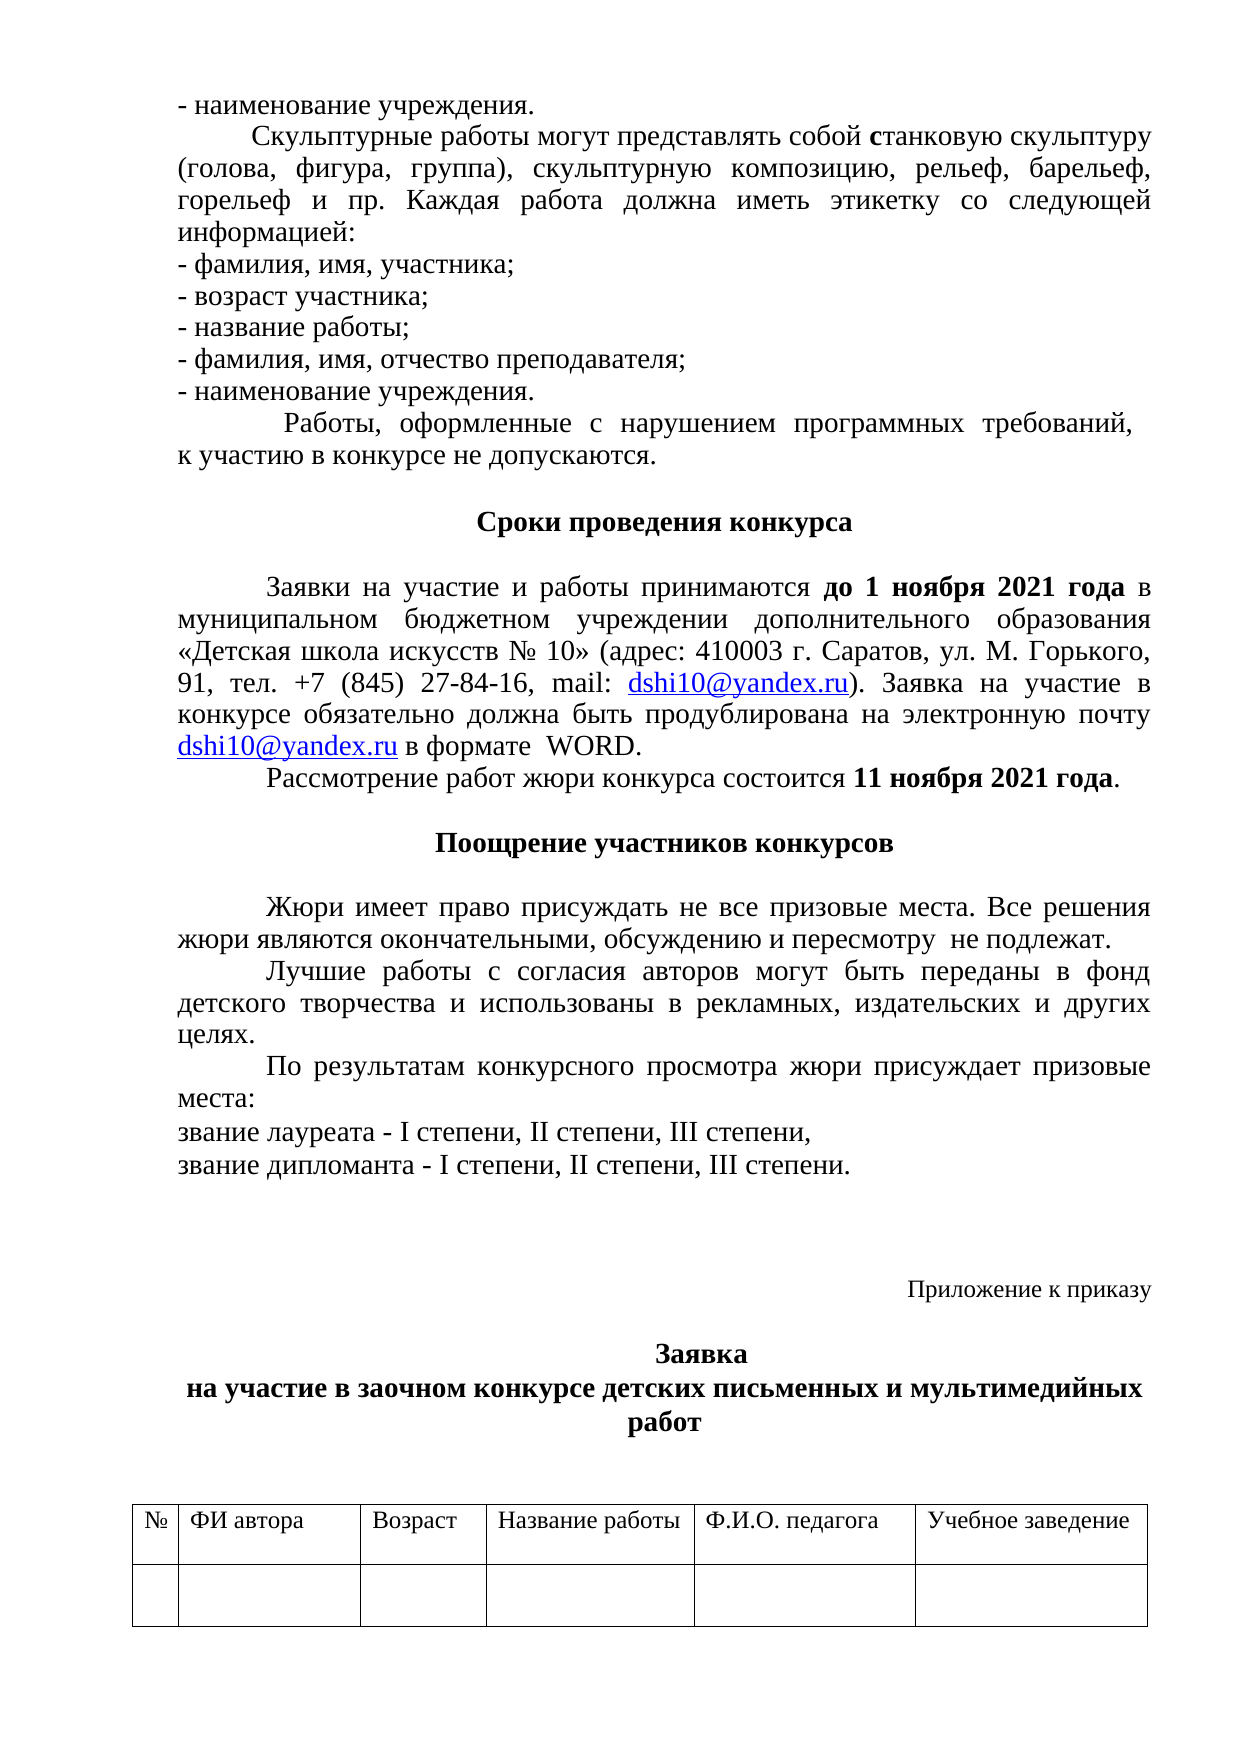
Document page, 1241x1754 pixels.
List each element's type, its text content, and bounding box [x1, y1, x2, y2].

text - возраст участника; [177, 279, 1152, 311]
text Сроки проведения конкурса [177, 504, 1152, 537]
text на участие в заочном конкурсе детских письменных и мультимедийных работ [177, 1370, 1152, 1437]
table_cell [133, 1565, 178, 1626]
text Жюри имеет право присуждать не все призовые места. Все решения жюри являются окончательными, обсуждению и пересмотру не подлежат. [177, 891, 1152, 954]
table_cell [695, 1565, 915, 1626]
text По результатам конкурсного просмотра жюри присуждает призовые места: [177, 1050, 1152, 1114]
table_header Возраст [361, 1505, 486, 1564]
text звание дипломанта - I степени, II степени, III степени. [177, 1147, 1152, 1181]
table_header Учебное заведение [916, 1505, 1147, 1564]
text Рассмотрение работ жюри конкурса состоится 11 ноября 2021 года. [177, 762, 1152, 794]
text Заявки на участие и работы принимаются до 1 ноября 2021 года в муниципальном бюджетном учреждении дополнительного образования «Детская школа искусств № 10» (адрес: 410003 г. Саратов, ул. М. Горького, 91, тел. +7 (845) 27-84-16, mail: dshi10@yandex.ru). Заявка на участие в конкурсе обязательно должна быть продублирована на электронную почту dshi10@yandex.ru в формате WORD. [177, 571, 1152, 762]
table_cell [916, 1565, 1147, 1626]
text Заявка [177, 1337, 1152, 1370]
table_header ФИ автора [179, 1505, 360, 1564]
text - название работы; [177, 311, 1152, 343]
text - фамилия, имя, отчество преподавателя; [177, 343, 1152, 375]
text - фамилия, имя, участника; [177, 248, 1152, 279]
table_cell [487, 1565, 694, 1626]
table_header Название работы [487, 1505, 694, 1564]
text - наименование учреждения. [177, 89, 1152, 120]
table_cell [361, 1565, 486, 1626]
text Приложение к приказу [177, 1274, 1152, 1303]
table_cell [179, 1565, 360, 1626]
text Лучшие работы с согласия авторов могут быть переданы в фонд детского творчества и использованы в рекламных, издательских и других целях. [177, 954, 1152, 1050]
text Поощрение участников конкурсов [177, 827, 1152, 859]
title Работы, оформленные с нарушением программных требований, к участию в конкурсе не допускаются. [177, 407, 1152, 470]
table_header № [133, 1505, 178, 1564]
table_header Ф.И.О. педагога [695, 1505, 915, 1564]
text Скульптурные работы могут представлять собой станковую скульптуру (голова, фигура, группа), скульптурную композицию, рельеф, барельеф, горельеф и пр. Каждая работа должна иметь этикетку со следующей информацией: [177, 120, 1152, 248]
text звание лауреата - I степени, II степени, III степени, [177, 1114, 1152, 1147]
text - наименование учреждения. [177, 375, 1152, 407]
